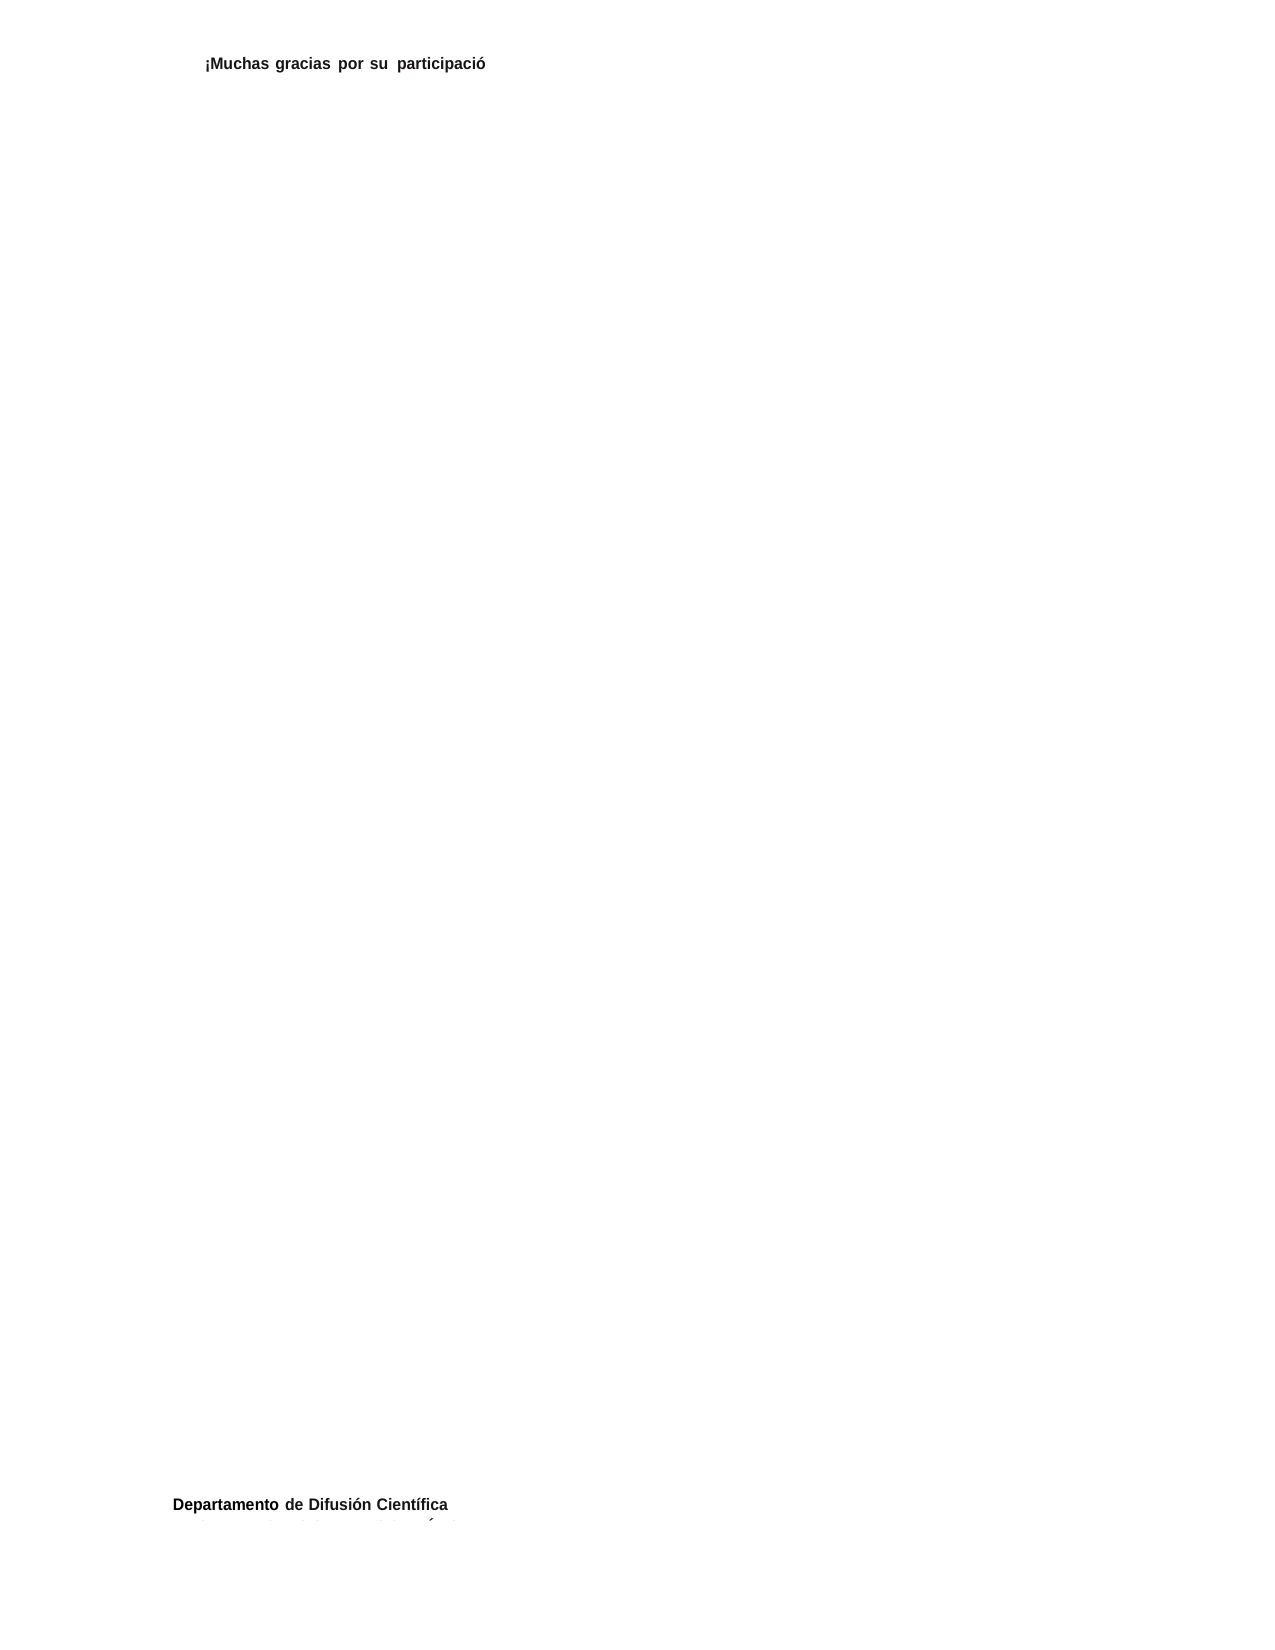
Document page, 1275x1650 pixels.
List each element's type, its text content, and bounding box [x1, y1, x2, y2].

text ¡Muchas gracias por su participació [205, 54, 1148, 73]
